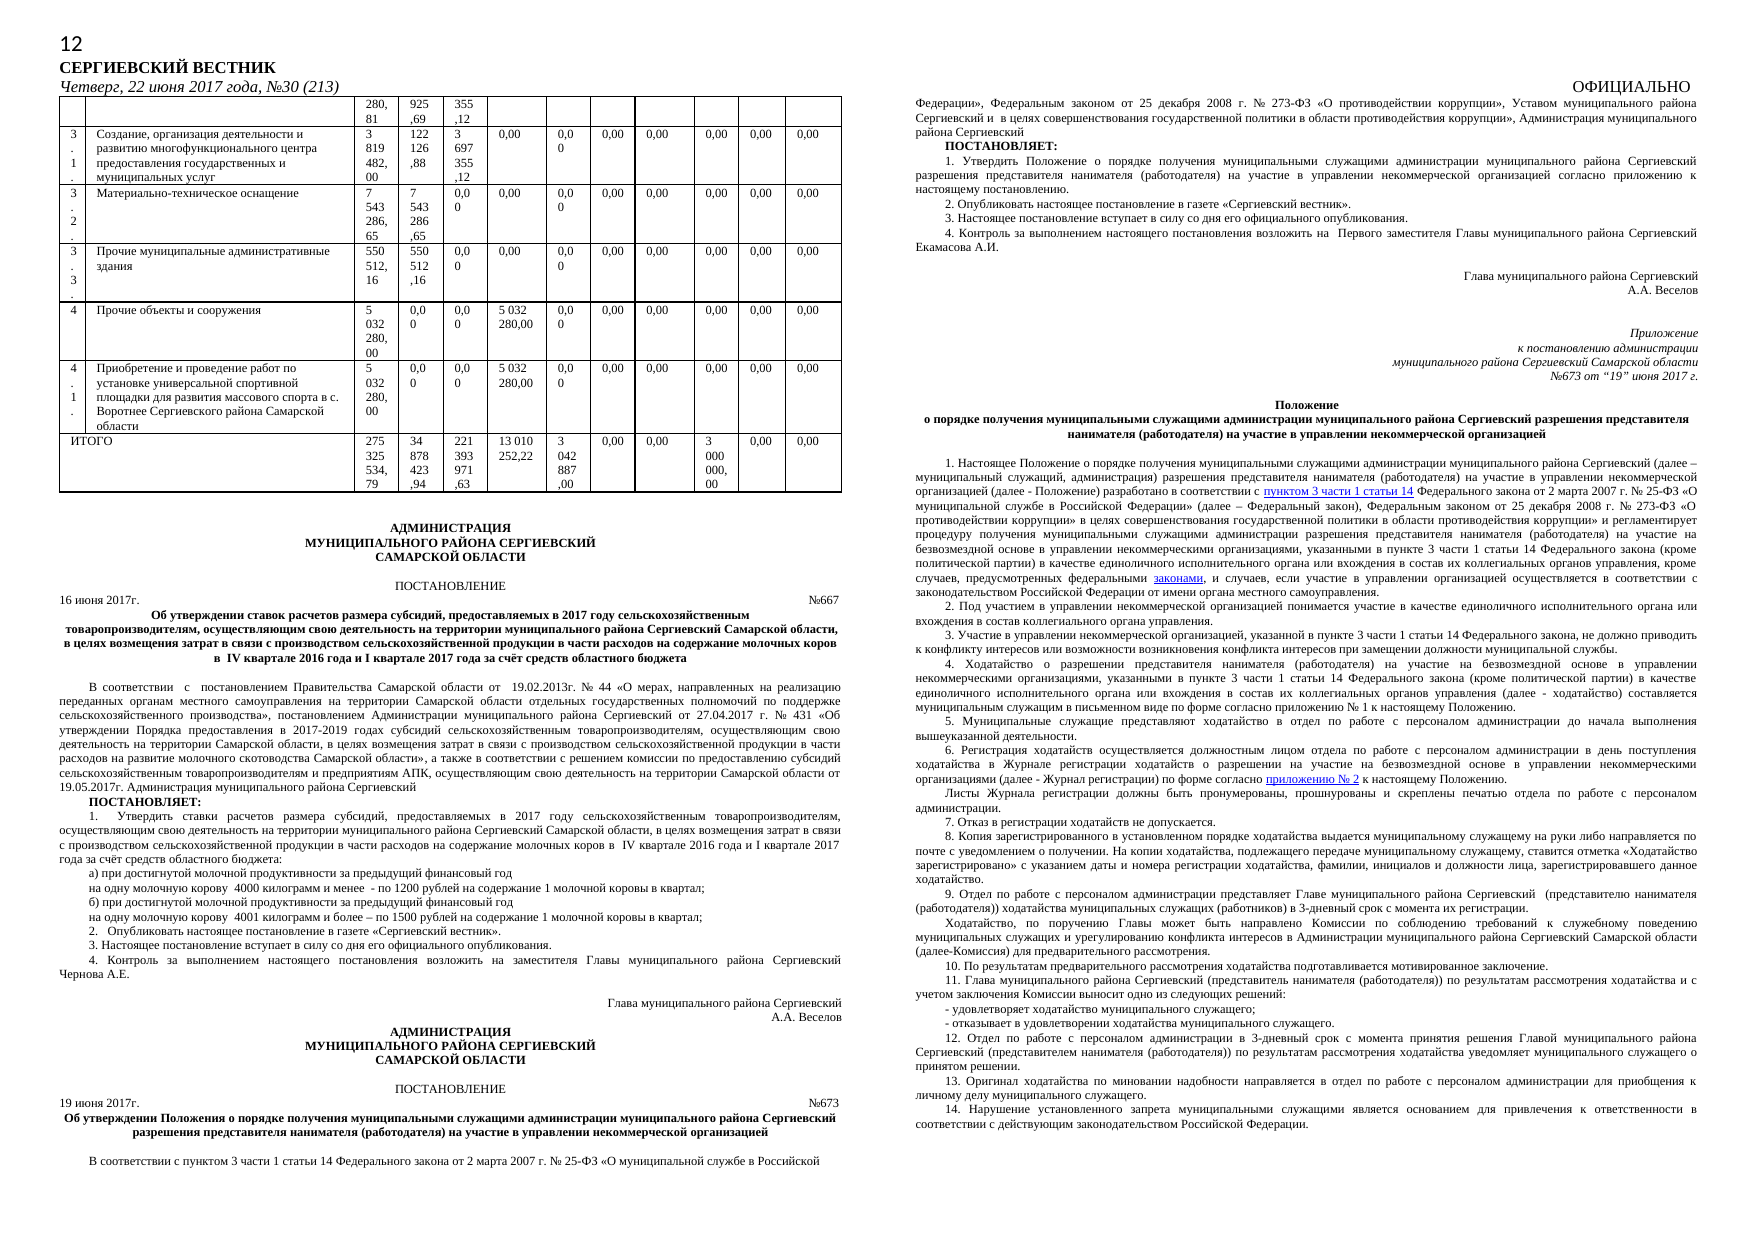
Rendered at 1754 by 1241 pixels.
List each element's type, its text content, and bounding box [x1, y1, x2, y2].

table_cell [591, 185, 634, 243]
text товаропроизводителям, осуществляющим свою деятельность на территории муниципального района Сергиевский Самарской области, в целях возмещения затрат в связи с производством сельскохозяйственной продукции в части расходов на содержание молочных коров в IV квартале 2016 года и I квартале 2017 года за счёт средств областного бюджета [59, 622, 842, 665]
text 6. Регистрация ходатайств осуществляется должностным лицом отдела по работе с персоналом администрации в день поступления ходатайства в Журнале регистрации ходатайств о разрешении на участие на безвозмездной основе в управлении некоммерческими организациями (далее - Журнал регистрации) по форме согласно приложению № 2 к настоящему Положению. [915, 743, 1698, 786]
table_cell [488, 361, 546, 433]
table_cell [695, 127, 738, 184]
text 9. Отдел по работе с персоналом администрации представляет Главе муниципального района Сергиевский (представителю нанимателя (работодателя)) ходатайства муниципальных служащих (работников) в 3-дневный срок с момента их регистрации. [915, 887, 1698, 915]
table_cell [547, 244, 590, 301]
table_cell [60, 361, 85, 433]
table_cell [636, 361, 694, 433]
text 4. Контроль за выполнением настоящего постановления возложить на Первого заместителя Главы муниципального района Сергиевский Екамасова А.И. [915, 225, 1698, 254]
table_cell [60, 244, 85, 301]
text МУНИЦИПАЛЬНОГО РАЙОНА СЕРГИЕВСКИЙ [59, 536, 842, 550]
text Ходатайство, по поручению Главы может быть направлено Комиссии по соблюдению требований к служебному поведению муниципальных служащих и урегулированию конфликта интересов в Администрации муниципального района Сергиевский Самарской области (далее-Комиссия) для предварительного рассмотрения. [915, 915, 1698, 958]
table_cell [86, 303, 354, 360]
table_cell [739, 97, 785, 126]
text ПОСТАНОВЛЯЕТ: [915, 139, 1698, 153]
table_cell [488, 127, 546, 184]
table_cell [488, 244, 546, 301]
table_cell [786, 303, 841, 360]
text муниципального района Сергиевский Самарской области [915, 355, 1698, 369]
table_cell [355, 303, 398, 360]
text Федерации», Федеральным законом от 25 декабря 2008 г. № 273-ФЗ «О противодействии коррупции», Уставом муниципального района Сергиевский и в целях совершенствования государственной политики в области противодействия коррупции», Администрация муниципального района Сергиевский [915, 96, 1698, 139]
text 1. Настоящее Положение о порядке получения муниципальными служащими администрации муниципального района Сергиевский (далее – муниципальный служащий, администрация) разрешения представителя нанимателя (работодателя) на участие в управлении некоммерческой организацией (далее - Положение) разработано в соответствии с пунктом 3 части 1 статьи 14 Федерального закона от 2 марта 2007 г. № 25-ФЗ «О муниципальной службе в Российской Федерации» (далее – Федеральный закон), Федеральным законом от 25 декабря 2008 г. № 273-ФЗ «О противодействии коррупции» в целях совершенствования государственной политики в области противодействия коррупции» и регламентирует процедуру получения муниципальными служащими администрации разрешения представителя нанимателя (работодателя) на участие на безвозмездной основе в управлении некоммерческими организациями, указанными в пункте 3 части 1 статьи 14 Федерального закона (кроме политической партии) в качестве единоличного исполнительного органа или вхождения в состав их коллегиальных органов управления, кроме случаев, предусмотренных федеральными законами, и случаев, если участие в управлении организацией осуществляется в соответствии с законодательством Российской Федерации от имени органа местного самоуправления. [915, 455, 1698, 599]
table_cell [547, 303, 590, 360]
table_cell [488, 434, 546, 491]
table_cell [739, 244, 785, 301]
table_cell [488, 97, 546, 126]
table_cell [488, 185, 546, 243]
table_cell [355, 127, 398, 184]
text 1. Утвердить Положение о порядке получения муниципальными служащими администрации муниципального района Сергиевский разрешения представителя нанимателя (работодателя) на участие в управлении некоммерческой организацией согласно приложению к настоящему постановлению. [915, 153, 1698, 197]
text 4. Контроль за выполнением настоящего постановления возложить на заместителя Главы муниципального района Сергиевский Чернова А.Е. [59, 952, 842, 981]
text б) при достигнутой молочной продуктивности за предыдущий финансовый год [59, 895, 842, 909]
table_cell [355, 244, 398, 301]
text Глава муниципального района Сергиевский [915, 268, 1698, 283]
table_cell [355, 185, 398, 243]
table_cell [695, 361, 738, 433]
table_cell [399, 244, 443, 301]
text 14. Нарушение установленного запрета муниципальными служащими является основанием для привлечения к ответственности в соответствии с действующим законодательством Российской Федерации. [915, 1102, 1698, 1131]
text 4. Ходатайство о разрешении представителя нанимателя (работодателя) на участие на безвозмездной основе в управлении некоммерческими организациями, указанными в пункте 3 части 1 статьи 14 Федерального закона (кроме политической партии) в качестве единоличного исполнительного органа или вхождения в состав их коллегиальных органов управления (далее - ходатайство) составляется муниципальным служащим в письменном виде по форме согласно приложению № 1 к настоящему Положению. [915, 657, 1698, 714]
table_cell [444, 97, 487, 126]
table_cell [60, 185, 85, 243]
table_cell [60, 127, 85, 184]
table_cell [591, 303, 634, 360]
text ПОСТАНОВЛЕНИЕ [59, 579, 842, 593]
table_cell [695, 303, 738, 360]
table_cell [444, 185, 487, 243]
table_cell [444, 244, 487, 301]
text ПОСТАНОВЛЯЕТ: [59, 794, 842, 809]
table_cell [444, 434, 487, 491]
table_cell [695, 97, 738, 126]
text №673 от “19” июня 2017 г. [915, 369, 1698, 383]
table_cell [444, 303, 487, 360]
text САМАРСКОЙ ОБЛАСТИ [59, 1053, 842, 1067]
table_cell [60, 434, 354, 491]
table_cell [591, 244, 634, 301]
text Об утверждении Положения о порядке получения муниципальными служащими администрации муниципального района Сергиевский разрешения представителя нанимателя (работодателя) на участие в управлении некоммерческой организацией [59, 1111, 842, 1139]
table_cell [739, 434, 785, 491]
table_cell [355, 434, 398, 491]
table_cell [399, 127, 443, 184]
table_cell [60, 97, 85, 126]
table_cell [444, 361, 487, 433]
text - удовлетворяет ходатайство муниципального служащего; [915, 1002, 1698, 1016]
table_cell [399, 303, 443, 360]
text Приложение [915, 326, 1698, 340]
text 2. Под участием в управлении некоммерческой организацией понимается участие в качестве единоличного исполнительного органа или вхождения в состав коллегиального органа управления. [915, 599, 1698, 628]
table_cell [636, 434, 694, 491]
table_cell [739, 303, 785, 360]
text 13. Оригинал ходатайства по миновании надобности направляется в отдел по работе с персоналом администрации для приобщения к личному делу муниципального служащего. [915, 1073, 1698, 1102]
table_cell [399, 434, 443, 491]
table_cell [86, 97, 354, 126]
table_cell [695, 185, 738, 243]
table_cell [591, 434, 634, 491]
text 2. Опубликовать настоящее постановление в газете «Сергиевский вестник». [915, 197, 1698, 211]
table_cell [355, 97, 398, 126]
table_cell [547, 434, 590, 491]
text МУНИЦИПАЛЬНОГО РАЙОНА СЕРГИЕВСКИЙ [59, 1039, 842, 1053]
text Положение [915, 398, 1698, 412]
text 2. Опубликовать настоящее постановление в газете «Сергиевский вестник». [59, 924, 842, 938]
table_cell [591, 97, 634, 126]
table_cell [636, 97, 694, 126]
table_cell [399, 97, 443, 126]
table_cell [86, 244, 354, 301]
text АДМИНИСТРАЦИЯ [59, 521, 842, 536]
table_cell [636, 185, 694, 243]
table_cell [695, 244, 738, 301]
text 3. Участие в управлении некоммерческой организацией, указанной в пункте 3 части 1 статьи 14 Федерального закона, не должно приводить к конфликту интересов или возможности возникновения конфликта интересов при замещении должности муниципальной службы. [915, 628, 1698, 657]
text ПОСТАНОВЛЕНИЕ [59, 1082, 842, 1096]
text 19 июня 2017г. №673 [59, 1096, 842, 1111]
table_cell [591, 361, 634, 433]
text 16 июня 2017г. №667 [59, 593, 842, 607]
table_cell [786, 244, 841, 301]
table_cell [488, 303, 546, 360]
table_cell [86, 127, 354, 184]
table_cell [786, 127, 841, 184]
text А.А. Веселов [915, 283, 1698, 297]
text Глава муниципального района Сергиевский [59, 996, 842, 1010]
text В соответствии с постановлением Правительства Самарской области от 19.02.2013г. № 44 «О мерах, направленных на реализацию переданных органам местного самоуправления на территории Самарской области отдельных государственных полномочий по поддержке сельскохозяйственного производства», постановлением Администрации муниципального района Сергиевский от 27.04.2017 г. № 431 «Об утверждении Порядка предоставления в 2017-2019 годах субсидий сельскохозяйственным товаропроизводителям, осуществляющим свою деятельность на территории Самарской области, в целях возмещения затрат в связи с производством сельскохозяйственной продукции в части расходов на развитие молочного скотоводства Самарской области», а также в соответствии с решением комиссии по предоставлению субсидий сельскохозяйственным товаропроизводителям и предприятиям АПК, осуществляющим свою деятельность на территории Самарской области от 19.05.2017г. Администрация муниципального района Сергиевский [59, 679, 842, 794]
text Листы Журнала регистрации должны быть пронумерованы, прошнурованы и скреплены печатью отдела по работе с персоналом администрации. [915, 786, 1698, 815]
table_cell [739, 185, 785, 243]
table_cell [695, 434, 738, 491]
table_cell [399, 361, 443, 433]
text 7. Отказ в регистрации ходатайств не допускается. [915, 815, 1698, 829]
text о порядке получения муниципальными служащими администрации муниципального района Сергиевский разрешения представителя нанимателя (работодателя) на участие в управлении некоммерческой организацией [915, 412, 1698, 441]
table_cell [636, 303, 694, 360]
text 12. Отдел по работе с персоналом администрации в 3-дневный срок с момента принятия решения Главой муниципального района Сергиевский (представителем нанимателя (работодателя)) по результатам рассмотрения ходатайства уведомляет муниципального служащего о принятом решении. [915, 1030, 1698, 1073]
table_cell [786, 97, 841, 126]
text 10. По результатам предварительного рассмотрения ходатайства подготавливается мотивированное заключение. [915, 958, 1698, 973]
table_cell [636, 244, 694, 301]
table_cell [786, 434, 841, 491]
text В соответствии с пунктом 3 части 1 статьи 14 Федерального закона от 2 марта 2007 г. № 25-ФЗ «О муниципальной службе в Российской [59, 1154, 842, 1168]
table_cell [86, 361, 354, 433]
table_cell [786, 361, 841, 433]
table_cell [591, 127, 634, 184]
text Об утверждении ставок расчетов размера субсидий, предоставляемых в 2017 году сельскохозяйственным [59, 607, 842, 622]
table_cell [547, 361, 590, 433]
text а) при достигнутой молочной продуктивности за предыдущий финансовый год [59, 866, 842, 881]
text - отказывает в удовлетворении ходатайства муниципального служащего. [915, 1016, 1698, 1030]
text А.А. Веселов [59, 1010, 842, 1024]
text на одну молочную корову 4000 килограмм и менее - по 1200 рублей на содержание 1 молочной коровы в квартал; [59, 881, 842, 895]
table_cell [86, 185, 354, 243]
text САМАРСКОЙ ОБЛАСТИ [59, 550, 842, 564]
text АДМИНИСТРАЦИЯ [59, 1024, 842, 1039]
text 3. Настоящее постановление вступает в силу со дня его официального опубликования. [915, 211, 1698, 225]
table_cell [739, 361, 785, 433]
text 3. Настоящее постановление вступает в силу со дня его официального опубликования. [59, 938, 842, 952]
text на одну молочную корову 4001 килограмм и более – по 1500 рублей на содержание 1 молочной коровы в квартал; [59, 909, 842, 924]
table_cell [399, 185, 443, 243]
text к постановлению администрации [915, 340, 1698, 355]
text 1. Утвердить ставки расчетов размера субсидий, предоставляемых в 2017 году сельскохозяйственным товаропроизводителям, осуществляющим свою деятельность на территории муниципального района Сергиевский Самарской области, в целях возмещения затрат в связи с производством сельскохозяйственной продукции в части расходов на содержание молочных коров в IV квартале 2016 года и I квартале 2017 года за счёт средств областного бюджета: [59, 809, 842, 866]
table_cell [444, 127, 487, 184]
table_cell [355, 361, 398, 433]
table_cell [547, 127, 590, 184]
text 5. Муниципальные служащие представляют ходатайство в отдел по работе с персоналом администрации до начала выполнения вышеуказанной деятельности. [915, 714, 1698, 743]
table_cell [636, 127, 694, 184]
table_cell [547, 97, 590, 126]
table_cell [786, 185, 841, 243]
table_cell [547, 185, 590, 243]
text 8. Копия зарегистрированного в установленном порядке ходатайства выдается муниципальному служащему на руки либо направляется по почте с уведомлением о получении. На копии ходатайства, подлежащего передаче муниципальному служащему, ставится отметка «Ходатайство зарегистрировано» с указанием даты и номера регистрации ходатайства, фамилии, инициалов и должности лица, зарегистрировавшего данное ходатайство. [915, 829, 1698, 887]
text 11. Глава муниципального района Сергиевский (представитель нанимателя (работодателя)) по результатам рассмотрения ходатайства и с учетом заключения Комиссии выносит одно из следующих решений: [915, 973, 1698, 1002]
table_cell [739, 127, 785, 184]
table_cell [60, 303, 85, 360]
